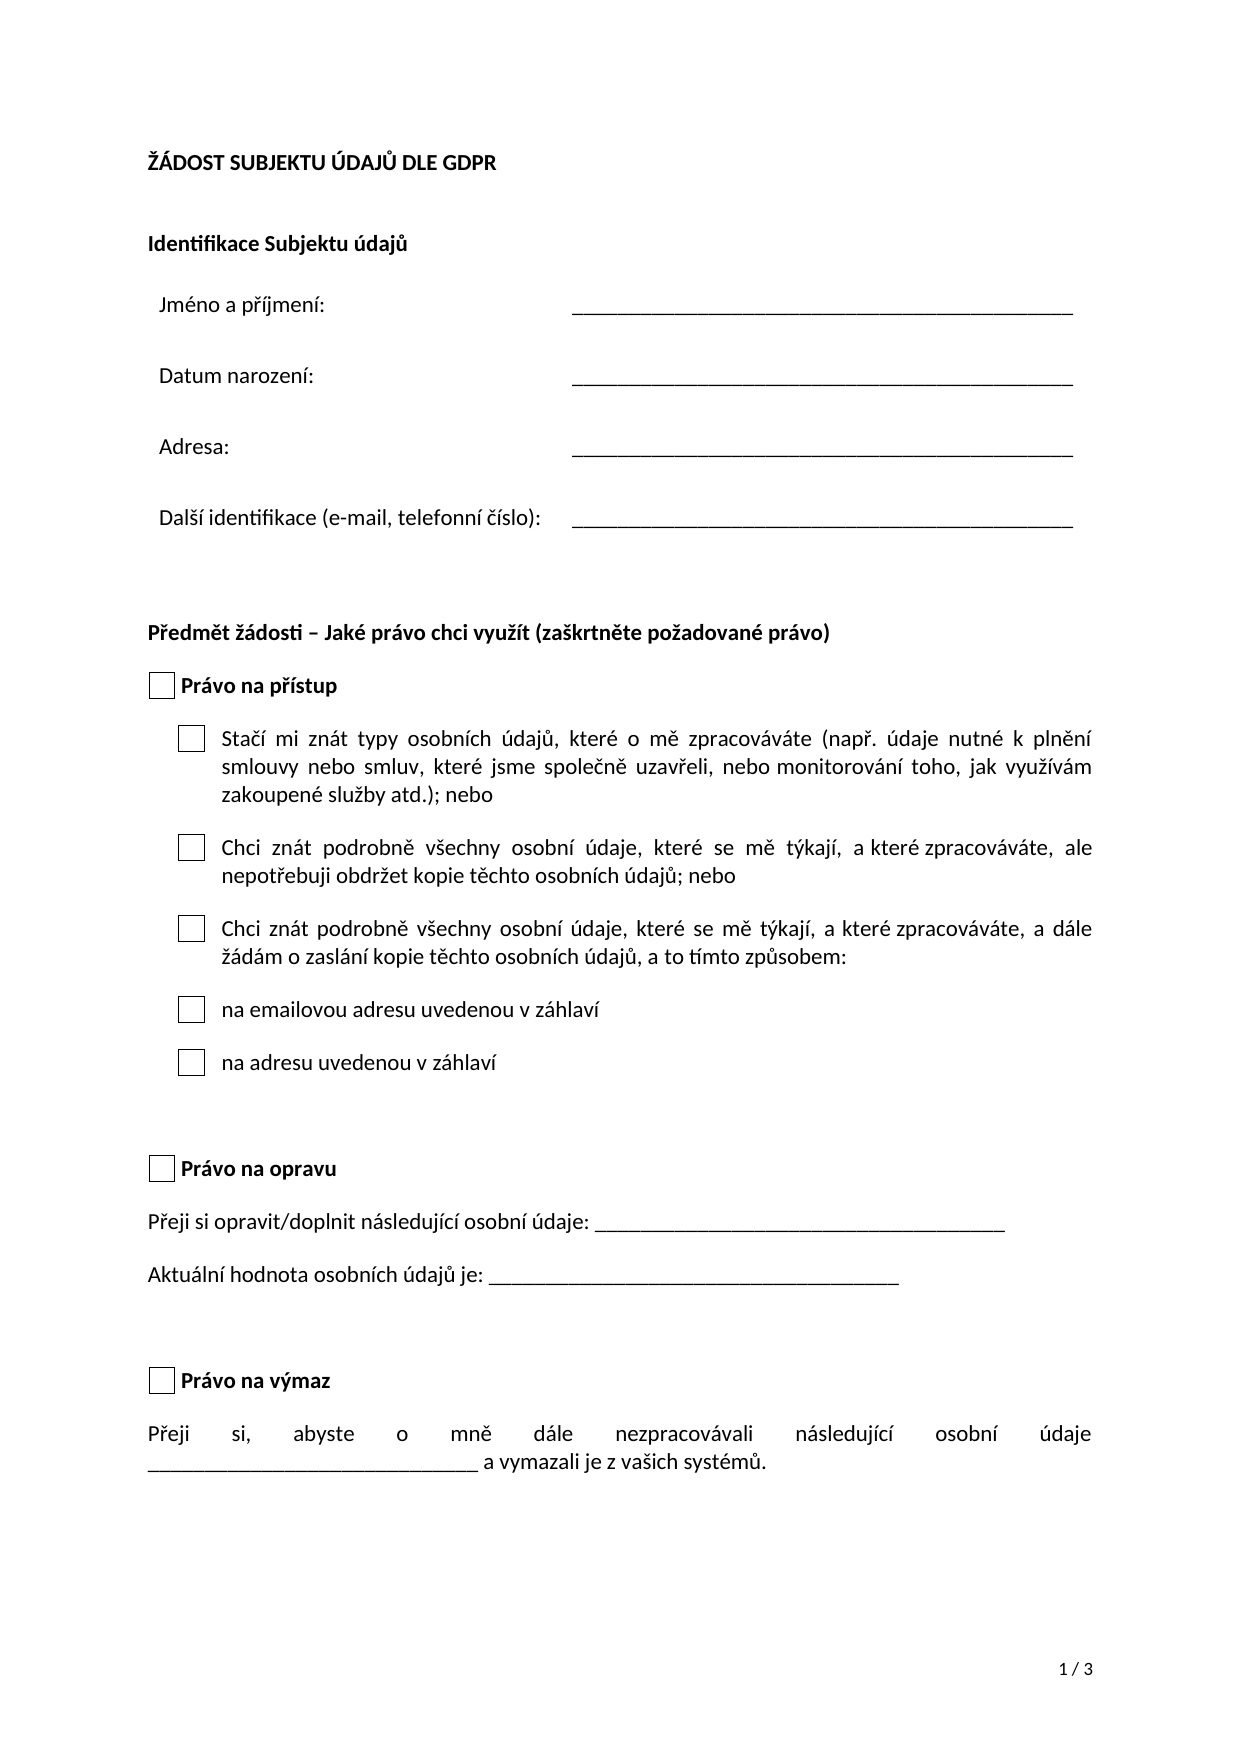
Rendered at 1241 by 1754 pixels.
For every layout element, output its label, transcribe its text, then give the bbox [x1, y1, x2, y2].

text Chci znát podrobně všechny osobní údaje, které se mě týkají, a které zpracováváte, ale nepotřebuji obdržet kopie těchto osobních údajů; nebo [177, 833, 1093, 889]
table_cell ____________________________________________ [561, 423, 1092, 494]
text ŽÁDOST SUBJEKTU ÚDAJŮ DLE GDPR [148, 148, 1093, 176]
table_cell ____________________________________________ [561, 353, 1092, 423]
text Právo na opravu [148, 1154, 1093, 1182]
text Chci znát podrobně všechny osobní údaje, které se mě týkají, a které zpracováváte, a dále žádám o zaslání kopie těchto osobních údajů, a to tímto způsobem: [177, 914, 1093, 970]
table_cell ____________________________________________ [561, 494, 1092, 565]
table_cell Datum narození: [148, 353, 561, 423]
text Stačí mi znát typy osobních údajů, které o mě zpracováváte (např. údaje nutné k plnění smlouvy nebo smluv, které jsme společně uzavřeli, nebo monitorování toho, jak využívám zakoupené služby atd.); nebo [177, 724, 1093, 808]
text na emailovou adresu uvedenou v záhlaví [177, 995, 1093, 1023]
text Aktuální hodnota osobních údajů je: ____________________________________ [148, 1260, 1093, 1288]
table_header Jméno a příjmení: [148, 282, 561, 352]
text Předmět žádosti – Jaké právo chci využít (zaškrtněte požadované právo) [148, 618, 1093, 646]
text Přeji si, abyste o mně dále nezpracovávali následující osobní údaje _____________________________ a vymazali je z vašich systémů. [148, 1419, 1093, 1475]
table_cell Adresa: [148, 423, 561, 494]
text Právo na výmaz [148, 1366, 1093, 1394]
table_header ____________________________________________ [561, 282, 1092, 352]
text Přeji si opravit/doplnit následující osobní údaje: ____________________________________ [148, 1207, 1093, 1235]
text na adresu uvedenou v záhlaví [177, 1048, 1093, 1076]
table_cell Další identifikace (e-mail, telefonní číslo): [148, 494, 561, 565]
text Identifikace Subjektu údajů [148, 229, 1093, 257]
text Právo na přístup [148, 671, 1093, 699]
